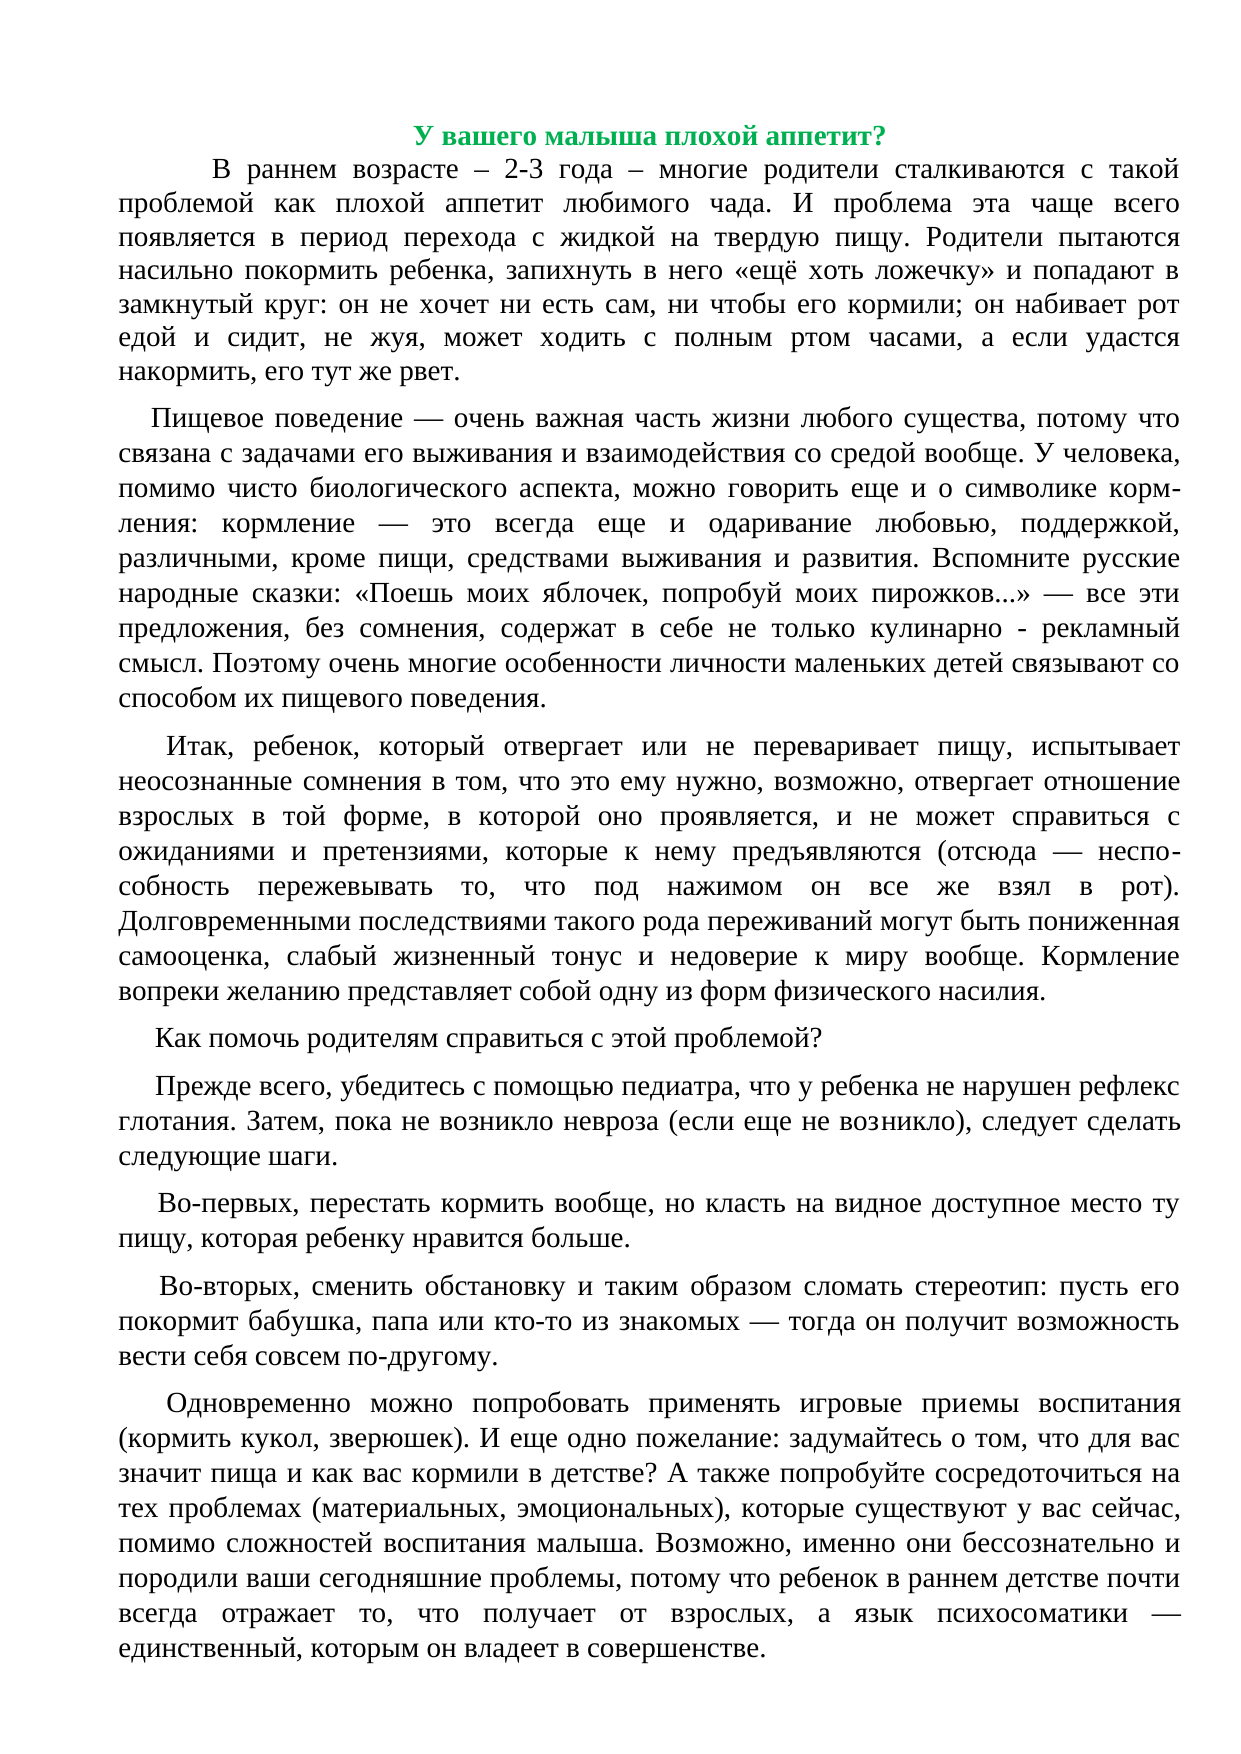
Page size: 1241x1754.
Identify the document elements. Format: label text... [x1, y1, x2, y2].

text Одновременно можно попробовать применять игровые приемы воспитания (кормить кукол, зверюшек). И еще одно пожелание: задумайтесь о том, что для вас значит пища и как вас кормили в детстве? А также попробуйте сосредоточиться на тех проблемах (материальных, эмоциональных), которые существуют у вас сейчас, помимо сложностей воспитания малыша. Возможно, именно они бессознательно и породили ваши сегодняшние проблемы, потому что ребенок в раннем детстве почти всегда отражает то, что получает от взрослых, а язык психосоматики — единственный, которым он владеет в совершенстве. [118, 1384, 1181, 1664]
text Во-первых, перестать кормить вообще, но класть на видное доступное место ту пищу, которая ребенку нравится больше. [118, 1184, 1181, 1254]
text Пищевое поведение — очень важная часть жизни любого существа, потому что связана с задачами его выживания и взаимодействия со средой вообще. У человека, помимо чисто биологического аспекта, можно говорить еще и о символике кормления: кормление — это всегда еще и одаривание любовью, поддержкой, различными, кроме пищи, средствами выживания и развития. Вспомните русские народные сказки: «Поешь моих яблочек, попробуй моих пирожков...» — все эти предложения, без сомнения, содержат в себе не только кулинарно - рекламный смысл. Поэтому очень многие особенности личности маленьких детей связывают со способом их пищевого поведения. [118, 399, 1181, 714]
text У вашего малыша плохой аппетит? [118, 118, 1181, 152]
text Во-вторых, сменить обстановку и таким образом сломать стереотип: пусть его покормит бабушка, папа или кто-то из знакомых — тогда он получит возможность вести себя совсем по-другому. [118, 1266, 1181, 1371]
text В раннем возрасте – 2-3 года – многие родители сталкиваются с такой проблемой как плохой аппетит любимого чада. И проблема эта чаще всего появляется в период перехода с жидкой на твердую пищу. Родители пытаются насильно покормить ребенка, запихнуть в него «ещё хоть ложечку» и попадают в замкнутый круг: он не хочет ни есть сам, ни чтобы его кормили; он набивает рот едой и сидит, не жуя, может ходить с полным ртом часами, а если удастся накормить, его тут же рвет. [118, 152, 1181, 386]
text Как помочь родителям справиться с этой проблемой? [118, 1019, 1181, 1054]
text Прежде всего, убедитесь с помощью педиатра, что у ребенка не нарушен рефлекс глотания. Затем, пока не возникло невроза (если еще не возникло), следует сделать следующие шаги. [118, 1066, 1181, 1171]
text Итак, ребенок, который отвергает или не переваривает пищу, испытывает неосознанные сомнения в том, что это ему нужно, возможно, отвергает отношение взрослых в той форме, в которой оно проявляется, и не может справиться с ожиданиями и претензиями, которые к нему предъявляются (отсюда — неспособность пережевывать то, что под нажимом он все же взял в рот). Долговременными последствиями такого рода переживаний могут быть пониженная самооценка, слабый жизненный тонус и недоверие к миру вообще. Кормление вопреки желанию представляет собой одну из форм физического насилия. [118, 726, 1181, 1006]
